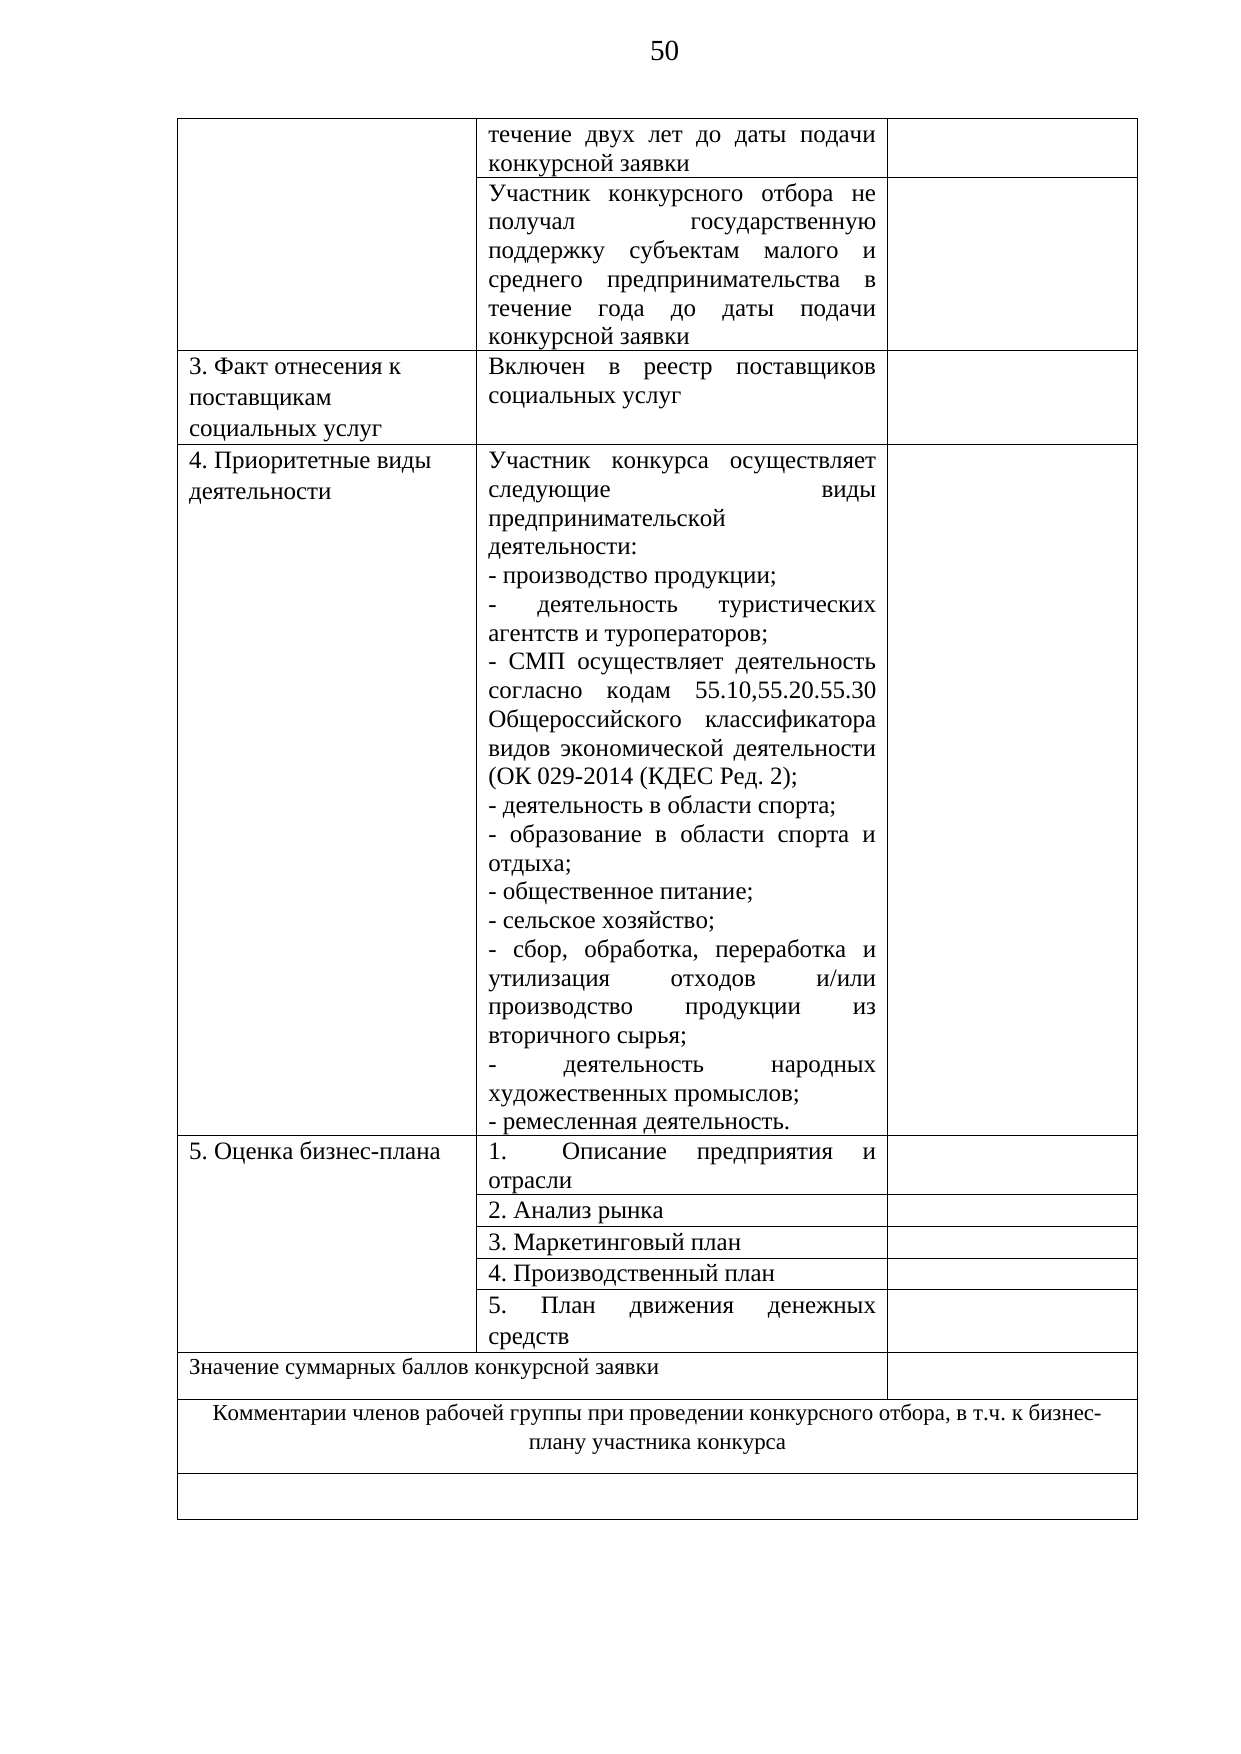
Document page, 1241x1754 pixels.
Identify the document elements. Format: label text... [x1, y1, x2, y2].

table_cell [888, 1290, 1137, 1352]
table_cell Значение суммарных баллов конкурсной заявки [178, 1353, 887, 1398]
table_cell 4. Производственный план [477, 1259, 887, 1289]
table_cell Участник конкурсного отбора не получал государственную поддержку субъектам малого и среднего предпринимательства в течение года до даты подачи конкурсной заявки [477, 178, 887, 350]
table_cell 4. Приоритетные виды деятельности [178, 445, 476, 1135]
table_cell [888, 1353, 1137, 1398]
table_cell 3. Факт отнесения к поставщикам социальных услуг [178, 351, 476, 444]
table_cell [888, 1195, 1137, 1226]
table_cell 5. План движения денежных средств [477, 1290, 887, 1352]
table_cell [888, 1227, 1137, 1257]
table_cell [888, 1136, 1137, 1194]
table_cell [888, 351, 1137, 444]
table_cell [888, 119, 1137, 177]
table_cell [178, 1474, 1137, 1519]
table_cell [888, 445, 1137, 1135]
table_cell Комментарии членов рабочей группы при проведении конкурсного отбора, в т.ч. к бизнес-плану участника конкурса [178, 1400, 1137, 1473]
table_cell Включен в реестр поставщиков социальных услуг [477, 351, 887, 444]
table_cell 3. Маркетинговый план [477, 1227, 887, 1257]
table_cell 2. Анализ рынка [477, 1195, 887, 1226]
table_cell Участник конкурса осуществляет следующие виды предпринимательской деятельности: - производство продукции; - деятельность туристических агентств и туроператоров; - СМП осуществляет деятельность согласно кодам 55.10,55.20.55.30 Общероссийского классификатора видов экономической деятельности (ОК 029-2014 (КДЕС Ред. 2); - деятельность в области спорта; - образование в области спорта и отдыха; - общественное питание; - сельское хозяйство; - сбор, обработка, переработка и утилизация отходов и/или производство продукции из вторичного сырья; - деятельность народных художественных промыслов; - ремесленная деятельность. [477, 445, 887, 1135]
table_cell [888, 1259, 1137, 1289]
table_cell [477, 119, 887, 177]
table_cell Описание предприятия и отрасли [477, 1136, 887, 1194]
table_cell 5. Оценка бизнес-плана [178, 1136, 476, 1352]
table_cell [888, 178, 1137, 350]
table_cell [178, 119, 476, 350]
